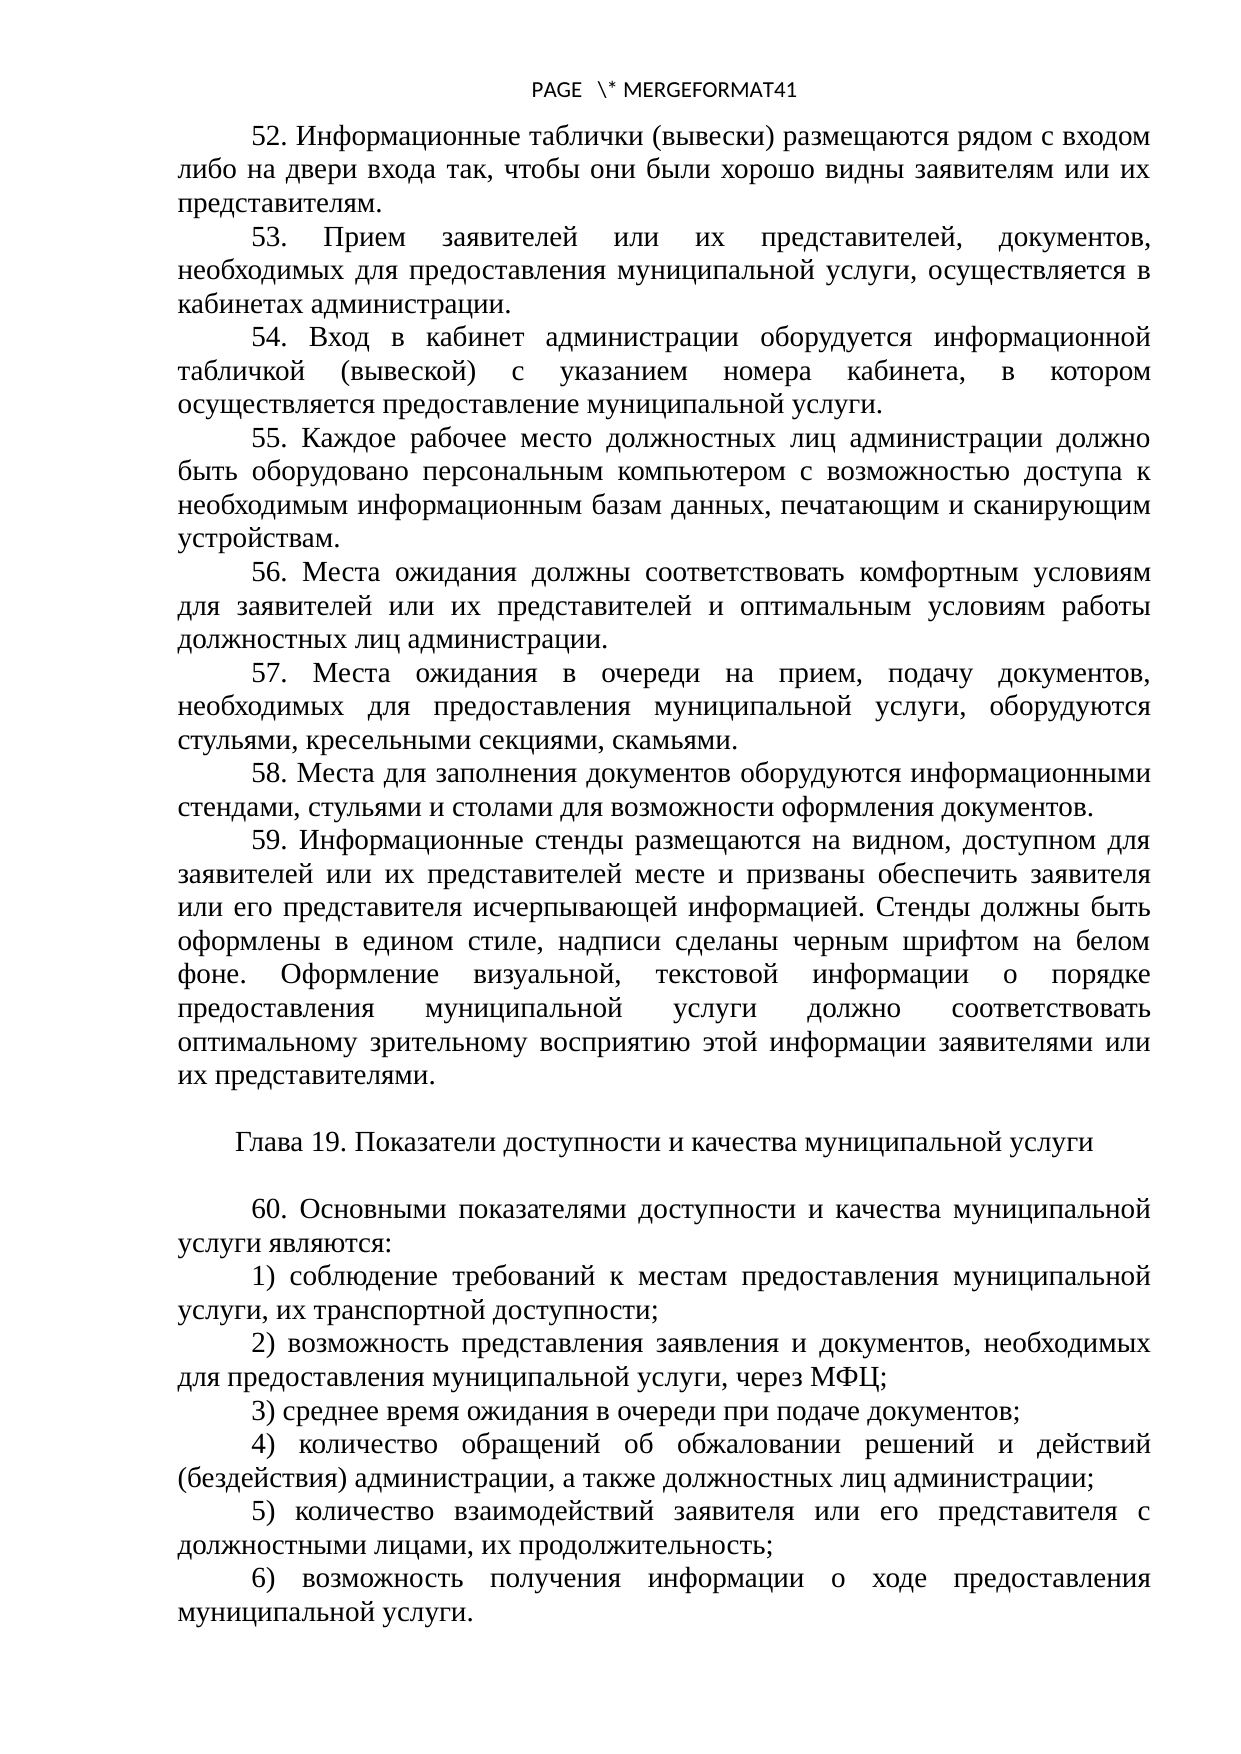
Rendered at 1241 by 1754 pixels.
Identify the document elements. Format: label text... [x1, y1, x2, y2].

text Глава 19. Показатели доступности и качества муниципальной услуги [177, 1124, 1152, 1158]
text 52. Информационные таблички (вывески) размещаются рядом с входом либо на двери входа так, чтобы они были хорошо видны заявителям или их представителям. [177, 118, 1152, 219]
text 5) количество взаимодействий заявителя или его представителя с должностными лицами, их продолжительность; [177, 1493, 1152, 1560]
text 59. Информационные стенды размещаются на видном, доступном для заявителей или их представителей месте и призваны обеспечить заявителя или его представителя исчерпывающей информацией. Стенды должны быть оформлены в едином стиле, надписи сделаны черным шрифтом на белом фоне. Оформление визуальной, текстовой информации о порядке предоставления муниципальной услуги должно соответствовать оптимальному зрительному восприятию этой информации заявителями или их представителями. [177, 822, 1152, 1091]
text 54. Вход в кабинет администрации оборудуется информационной табличкой (вывеской) с указанием номера кабинета, в котором осуществляется предоставление муниципальной услуги. [177, 319, 1152, 420]
text 56. Места ожидания должны соответствовать комфортным условиям для заявителей или их представителей и оптимальным условиям работы должностных лиц администрации. [177, 554, 1152, 655]
text 2) возможность представления заявления и документов, необходимых для предоставления муниципальной услуги, через МФЦ; [177, 1326, 1152, 1393]
text 57. Места ожидания в очереди на прием, подачу документов, необходимых для предоставления муниципальной услуги, оборудуются стульями, кресельными секциями, скамьями. [177, 655, 1152, 755]
text 55. Каждое рабочее место должностных лиц администрации должно быть оборудовано персональным компьютером с возможностью доступа к необходимым информационным базам данных, печатающим и сканирующим устройствам. [177, 420, 1152, 554]
text 58. Места для заполнения документов оборудуются информационными стендами, стульями и столами для возможности оформления документов. [177, 755, 1152, 822]
text 60. Основными показателями доступности и качества муниципальной услуги являются: [177, 1191, 1152, 1258]
text 3) среднее время ожидания в очереди при подаче документов; [177, 1393, 1152, 1426]
text 4) количество обращений об обжаловании решений и действий (бездействия) администрации, а также должностных лиц администрации; [177, 1426, 1152, 1493]
text 6) возможность получения информации о ходе предоставления муниципальной услуги. [177, 1560, 1152, 1627]
text 1) соблюдение требований к местам предоставления муниципальной услуги, их транспортной доступности; [177, 1258, 1152, 1326]
text 53. Прием заявителей или их представителей, документов, необходимых для предоставления муниципальной услуги, осуществляется в кабинетах администрации. [177, 219, 1152, 319]
